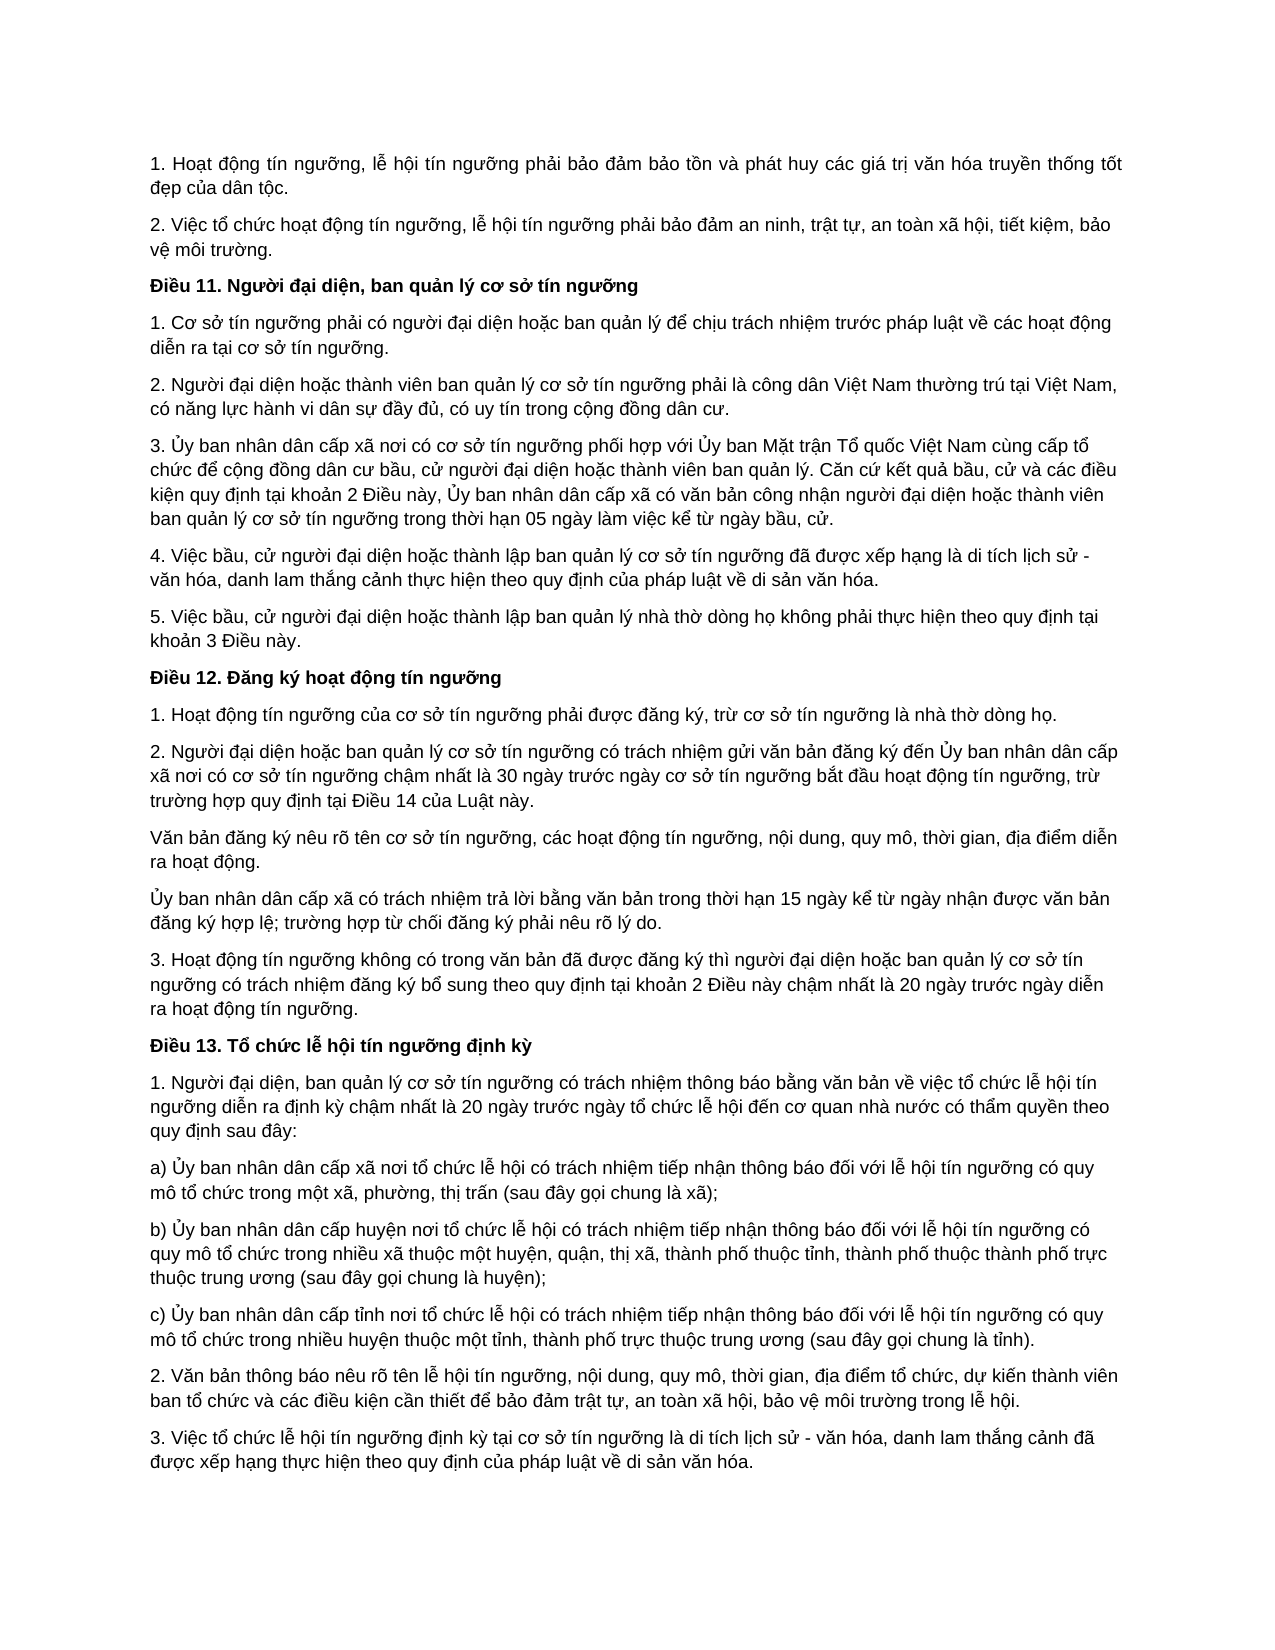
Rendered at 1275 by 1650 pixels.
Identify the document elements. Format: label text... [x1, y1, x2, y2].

text a) Ủy ban nhân dân cấp xã nơi tổ chức lễ hội có trách nhiệm tiếp nhận thông báo đối với lễ hội tín ngưỡng có quy mô tổ chức trong một xã, phường, thị trấn (sau đây gọi chung là xã); [150, 1154, 1125, 1203]
text 3. Việc tổ chức lễ hội tín ngưỡng định kỳ tại cơ sở tín ngưỡng là di tích lịch sử - văn hóa, danh lam thắng cảnh đã được xếp hạng thực hiện theo quy định của pháp luật về di sản văn hóa. [150, 1424, 1125, 1472]
text 5. Việc bầu, cử người đại diện hoặc thành lập ban quản lý nhà thờ dòng họ không phải thực hiện theo quy định tại khoản 3 Điều này. [150, 603, 1125, 652]
text 1. Cơ sở tín ngưỡng phải có người đại diện hoặc ban quản lý để chịu trách nhiệm trước pháp luật về các hoạt động diễn ra tại cơ sở tín ngưỡng. [150, 309, 1125, 358]
text 2. Người đại diện hoặc thành viên ban quản lý cơ sở tín ngưỡng phải là công dân Việt Nam thường trú tại Việt Nam, có năng lực hành vi dân sự đầy đủ, có uy tín trong cộng đồng dân cư. [150, 371, 1125, 419]
text Điều 11. Người đại diện, ban quản lý cơ sở tín ngưỡng [150, 272, 1125, 297]
text b) Ủy ban nhân dân cấp huyện nơi tổ chức lễ hội có trách nhiệm tiếp nhận thông báo đối với lễ hội tín ngưỡng có quy mô tổ chức trong nhiều xã thuộc một huyện, quận, thị xã, thành phố thuộc tỉnh, thành phố thuộc thành phố trực thuộc trung ương (sau đây gọi chung là huyện); [150, 1216, 1125, 1289]
text Điều 12. Đăng ký hoạt động tín ngưỡng [150, 664, 1125, 689]
text 1. Hoạt động tín ngưỡng, lễ hội tín ngưỡng phải bảo đảm bảo tồn và phát huy các giá trị văn hóa truyền thống tốt đẹp của dân tộc. [150, 150, 1125, 199]
text 2. Văn bản thông báo nêu rõ tên lễ hội tín ngưỡng, nội dung, quy mô, thời gian, địa điểm tổ chức, dự kiến thành viên ban tổ chức và các điều kiện cần thiết để bảo đảm trật tự, an toàn xã hội, bảo vệ môi trường trong lễ hội. [150, 1362, 1125, 1411]
text c) Ủy ban nhân dân cấp tỉnh nơi tổ chức lễ hội có trách nhiệm tiếp nhận thông báo đối với lễ hội tín ngưỡng có quy mô tổ chức trong nhiều huyện thuộc một tỉnh, thành phố trực thuộc trung ương (sau đây gọi chung là tỉnh). [150, 1301, 1125, 1350]
text Ủy ban nhân dân cấp xã có trách nhiệm trả lời bằng văn bản trong thời hạn 15 ngày kể từ ngày nhận được văn bản đăng ký hợp lệ; trường hợp từ chối đăng ký phải nêu rõ lý do. [150, 885, 1125, 934]
text Điều 13. Tổ chức lễ hội tín ngưỡng định kỳ [150, 1032, 1125, 1056]
text 1. Người đại diện, ban quản lý cơ sở tín ngưỡng có trách nhiệm thông báo bằng văn bản về việc tổ chức lễ hội tín ngưỡng diễn ra định kỳ chậm nhất là 20 ngày trước ngày tổ chức lễ hội đến cơ quan nhà nước có thẩm quyền theo quy định sau đây: [150, 1069, 1125, 1142]
text 1. Hoạt động tín ngưỡng của cơ sở tín ngưỡng phải được đăng ký, trừ cơ sở tín ngưỡng là nhà thờ dòng họ. [150, 701, 1125, 726]
text Văn bản đăng ký nêu rõ tên cơ sở tín ngưỡng, các hoạt động tín ngưỡng, nội dung, quy mô, thời gian, địa điểm diễn ra hoạt động. [150, 824, 1125, 872]
text 3. Hoạt động tín ngưỡng không có trong văn bản đã được đăng ký thì người đại diện hoặc ban quản lý cơ sở tín ngưỡng có trách nhiệm đăng ký bổ sung theo quy định tại khoản 2 Điều này chậm nhất là 20 ngày trước ngày diễn ra hoạt động tín ngưỡng. [150, 946, 1125, 1019]
text 3. Ủy ban nhân dân cấp xã nơi có cơ sở tín ngưỡng phối hợp với Ủy ban Mặt trận Tổ quốc Việt Nam cùng cấp tổ chức để cộng đồng dân cư bầu, cử người đại diện hoặc thành viên ban quản lý. Căn cứ kết quả bầu, cử và các điều kiện quy định tại khoản 2 Điều này, Ủy ban nhân dân cấp xã có văn bản công nhận người đại diện hoặc thành viên ban quản lý cơ sở tín ngưỡng trong thời hạn 05 ngày làm việc kể từ ngày bầu, cử. [150, 432, 1125, 529]
text 2. Người đại diện hoặc ban quản lý cơ sở tín ngưỡng có trách nhiệm gửi văn bản đăng ký đến Ủy ban nhân dân cấp xã nơi có cơ sở tín ngưỡng chậm nhất là 30 ngày trước ngày cơ sở tín ngưỡng bắt đầu hoạt động tín ngưỡng, trừ trường hợp quy định tại Điều 14 của Luật này. [150, 738, 1125, 811]
text 2. Việc tổ chức hoạt động tín ngưỡng, lễ hội tín ngưỡng phải bảo đảm an ninh, trật tự, an toàn xã hội, tiết kiệm, bảo vệ môi trường. [150, 211, 1125, 260]
text 4. Việc bầu, cử người đại diện hoặc thành lập ban quản lý cơ sở tín ngưỡng đã được xếp hạng là di tích lịch sử - văn hóa, danh lam thắng cảnh thực hiện theo quy định của pháp luật về di sản văn hóa. [150, 542, 1125, 591]
